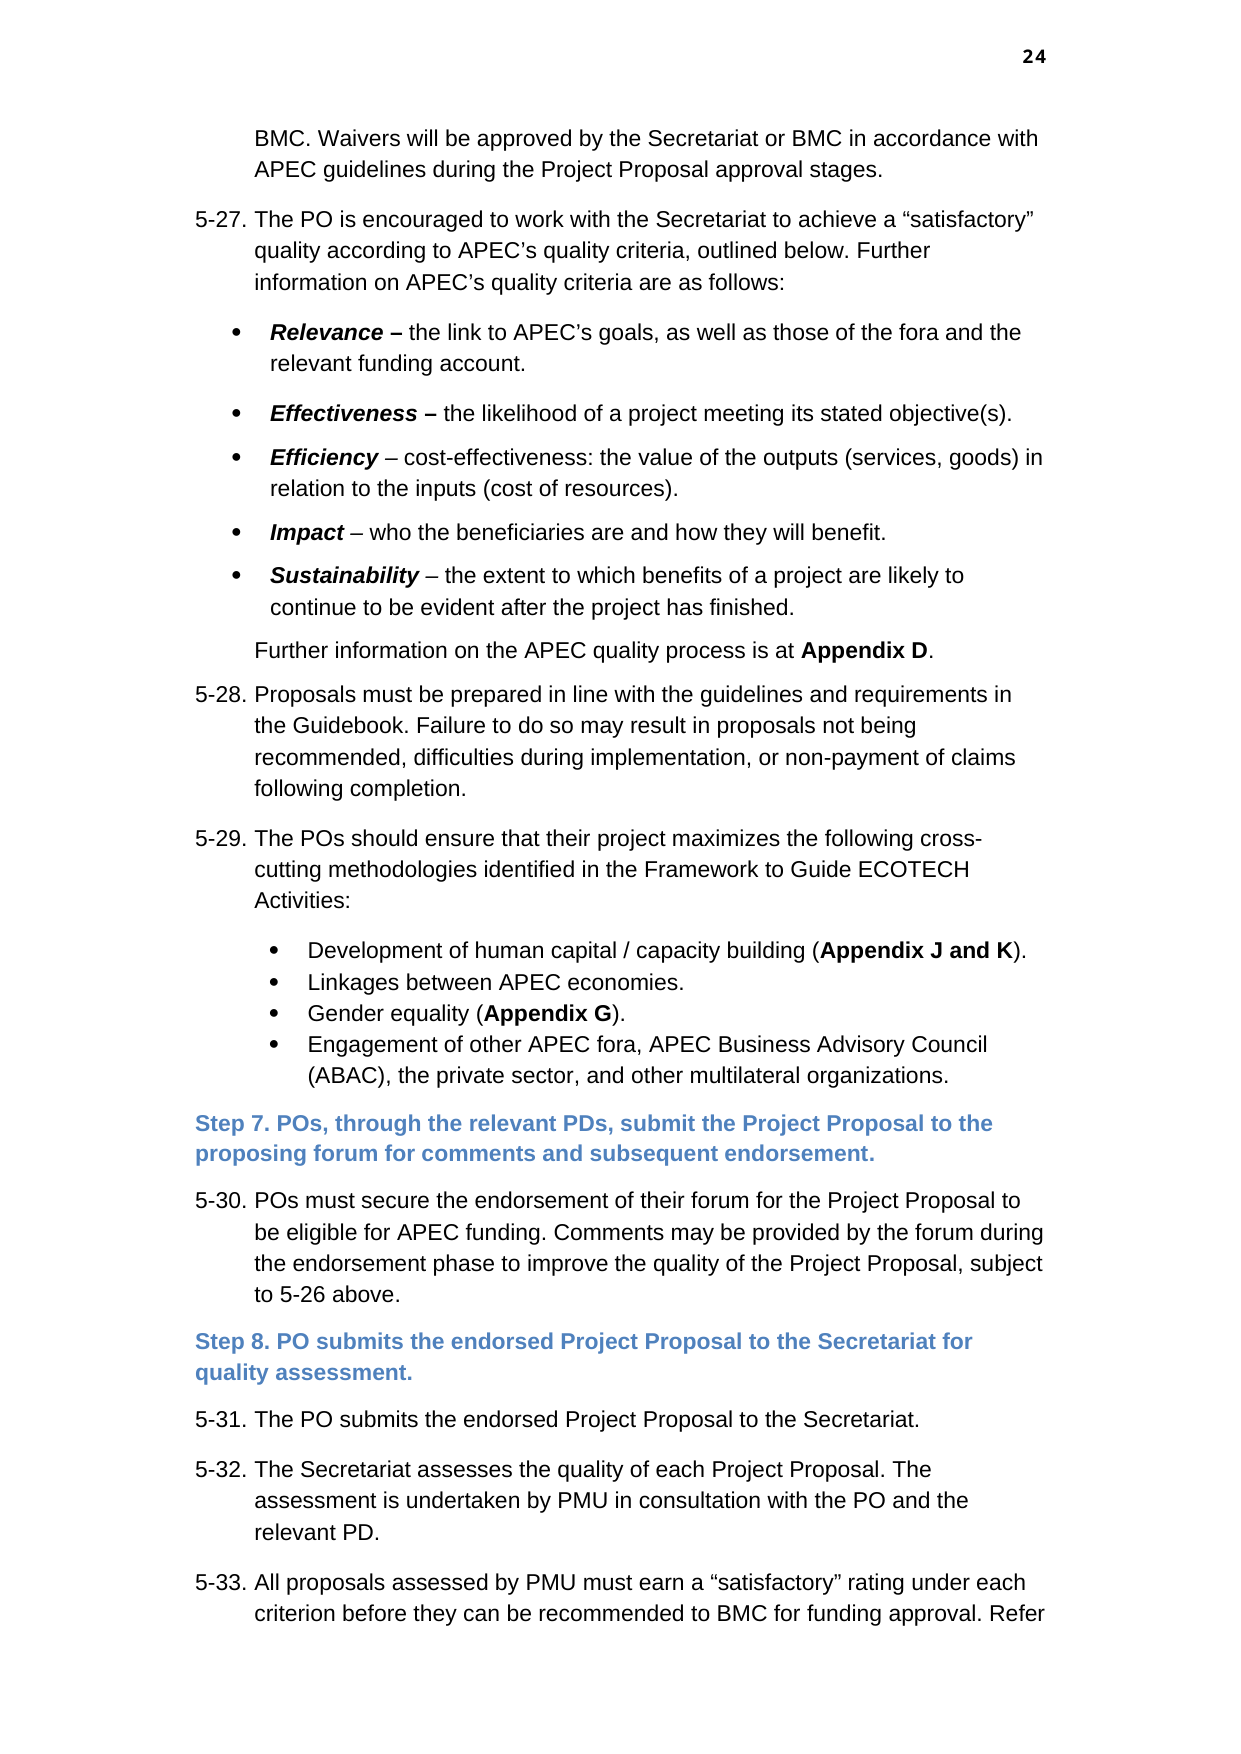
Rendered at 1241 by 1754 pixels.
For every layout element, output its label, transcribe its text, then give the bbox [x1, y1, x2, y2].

list Effectiveness – the likelihood of a project meeting its stated objective(s). [232, 395, 1045, 426]
list Gender equality (Appendix G). [270, 995, 1045, 1026]
list Impact – who the beneficiaries are and how they will benefit. [232, 514, 1045, 545]
list Efficiency – cost-effectiveness: the value of the outputs (services, goods) in relation to the inputs (cost of resources). [232, 439, 1045, 501]
list The Secretariat assesses the quality of each Project Proposal. The assessment is undertaken by PMU in consultation with the PO and the relevant PD. [195, 1451, 1045, 1545]
list The POs should ensure that their project maximizes the following cross-cutting methodologies identified in the Framework to Guide ECOTECH Activities: [195, 820, 1045, 914]
list Engagement of other APEC fora, APEC Business Advisory Council (ABAC), the private sector, and other multilateral organizations. [270, 1026, 1045, 1089]
list Sustainability – the extent to which benefits of a project are likely to continue to be evident after the project has finished. [232, 557, 1045, 620]
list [195, 120, 1045, 182]
list Proposals must be prepared in line with the guidelines and requirements in the Guidebook. Failure to do so may result in proposals not being recommended, difficulties during implementation, or non-payment of claims following completion. [195, 676, 1045, 801]
list Development of human capital / capacity building (Appendix J and K). [270, 932, 1045, 964]
list POs must secure the endorsement of their forum for the Project Proposal to be eligible for APEC funding. Comments may be provided by the forum during the endorsement phase to improve the quality of the Project Proposal, subject to 5-26 above. [195, 1182, 1045, 1307]
list Further information on the APEC quality process is at Appendix D. [254, 632, 1045, 664]
subtitle Step 7. POs, through the relevant PDs, submit the Project Proposal to the proposing forum for comments and subsequent endorsement. [195, 1109, 1045, 1166]
list The PO submits the endorsed Project Proposal to the Secretariat. [195, 1401, 1045, 1432]
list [195, 1564, 1045, 1626]
subtitle Step 8. PO submits the endorsed Project Proposal to the Secretariat for quality assessment. [195, 1328, 1045, 1385]
list The PO is encouraged to work with the Secretariat to achieve a “satisfactory” quality according to APEC’s quality criteria, outlined below. Further information on APEC’s quality criteria are as follows: [195, 201, 1045, 295]
list Linkages between APEC economies. [270, 964, 1045, 995]
list Relevance – the link to APEC’s goals, as well as those of the fora and the relevant funding account. [232, 314, 1045, 376]
